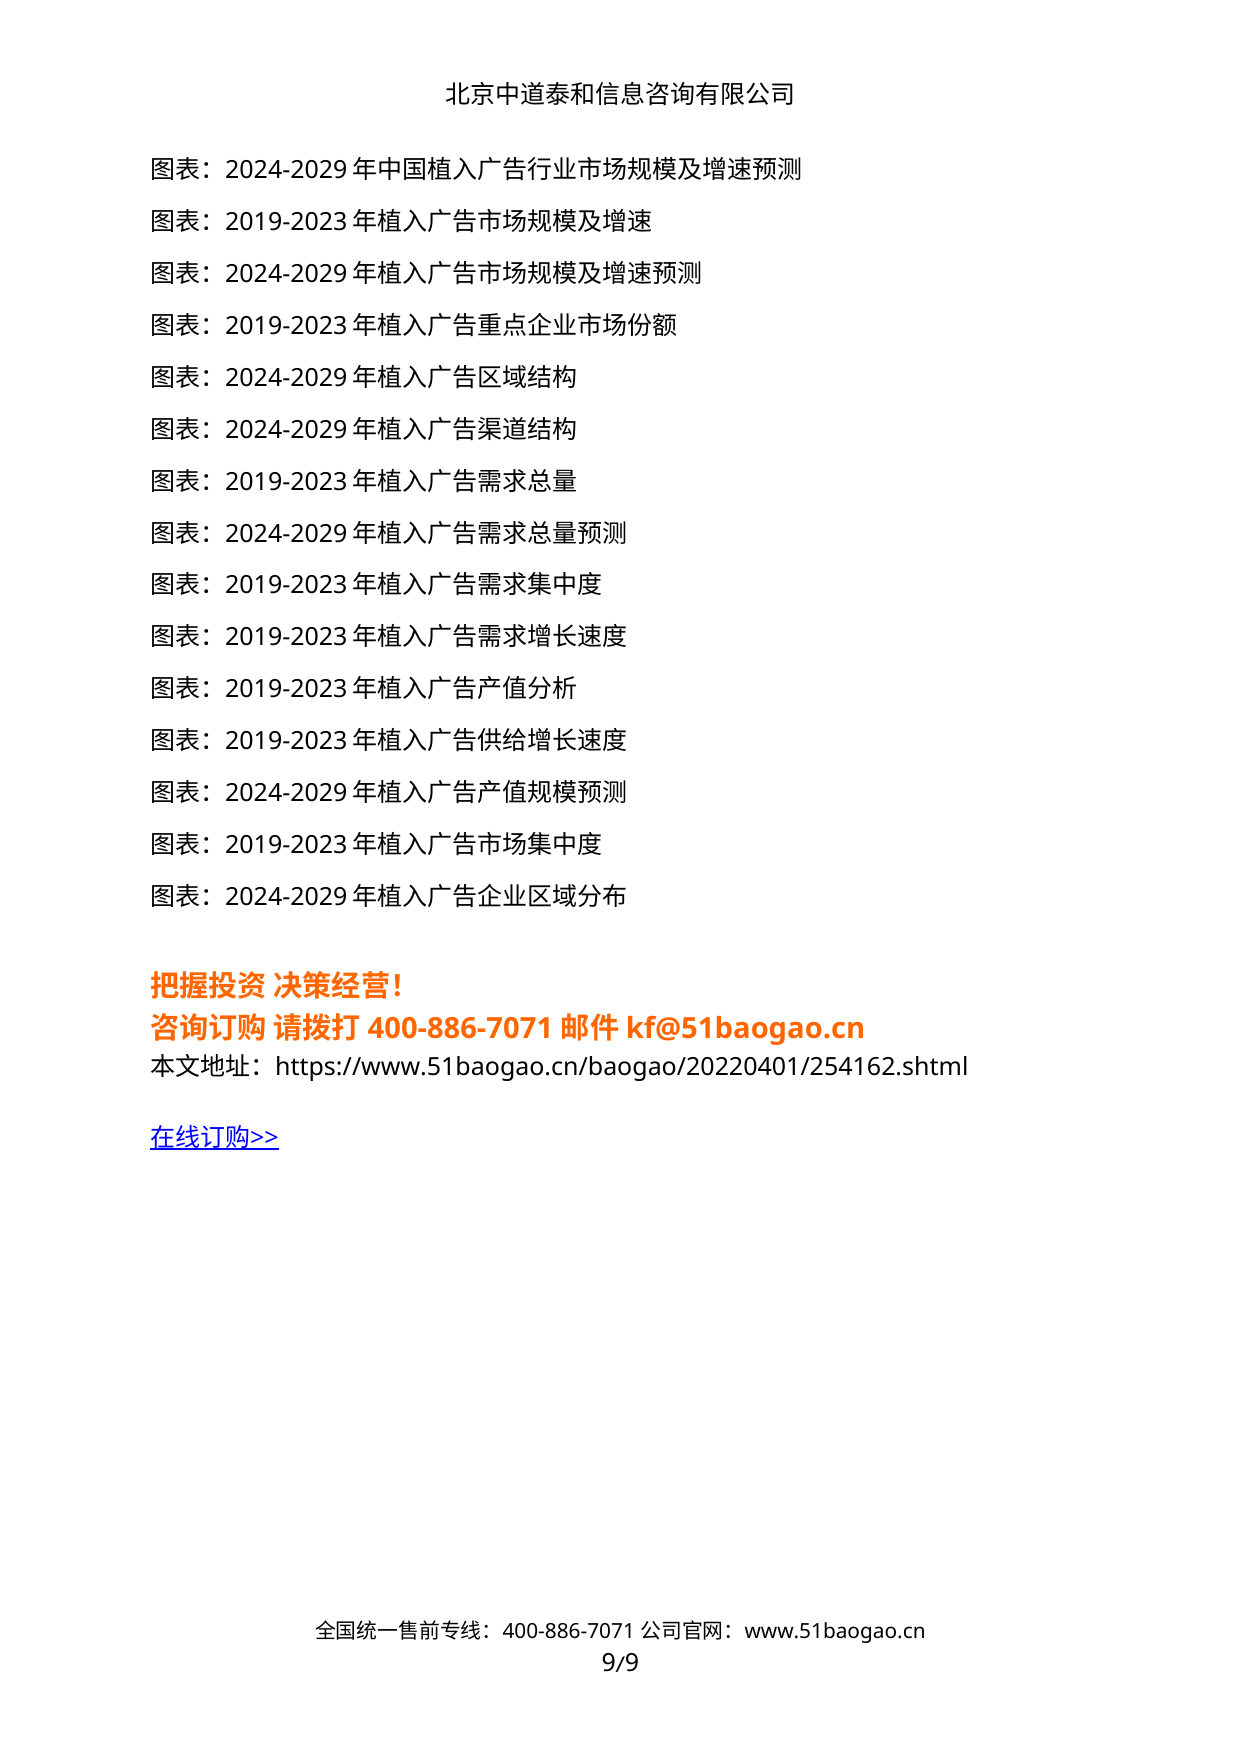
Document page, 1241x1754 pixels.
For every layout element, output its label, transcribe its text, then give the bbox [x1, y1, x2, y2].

text 图表：2024-2029年植入广告渠道结构 [150, 409, 1090, 446]
text 图表：2024-2029年植入广告区域结构 [150, 357, 1090, 394]
text 图表：2024-2029年植入广告需求总量预测 [150, 513, 1090, 549]
text 图表：2019-2023年植入广告需求增长速度 [150, 617, 1090, 653]
text 图表：2019-2023年植入广告需求总量 [150, 461, 1090, 497]
text 在线订购>> [150, 1083, 1090, 1153]
text 图表：2019-2023年植入广告市场集中度 [150, 824, 1090, 861]
text 图表：2019-2023年植入广告需求集中度 [150, 565, 1090, 601]
text 图表：2019-2023年植入广告产值分析 [150, 669, 1090, 705]
text 图表：2024-2029年植入广告企业区域分布 [150, 876, 1090, 912]
text 把握投资 决策经营！咨询订购 请拨打 400-886-7071 邮件 kf@51baogao.cn本文地址：https://www.51baogao.cn/baogao/20220401/254162.shtml [150, 928, 1090, 1083]
text 图表：2019-2023年植入广告重点企业市场份额 [150, 306, 1090, 342]
text 图表：2024-2029年植入广告产值规模预测 [150, 772, 1090, 809]
text 图表：2024-2029年植入广告市场规模及增速预测 [150, 254, 1090, 290]
text 图表：2019-2023年植入广告市场规模及增速 [150, 202, 1090, 238]
text 图表：2019-2023年植入广告供给增长速度 [150, 721, 1090, 757]
text 图表：2024-2029年中国植入广告行业市场规模及增速预测 [150, 150, 1090, 186]
